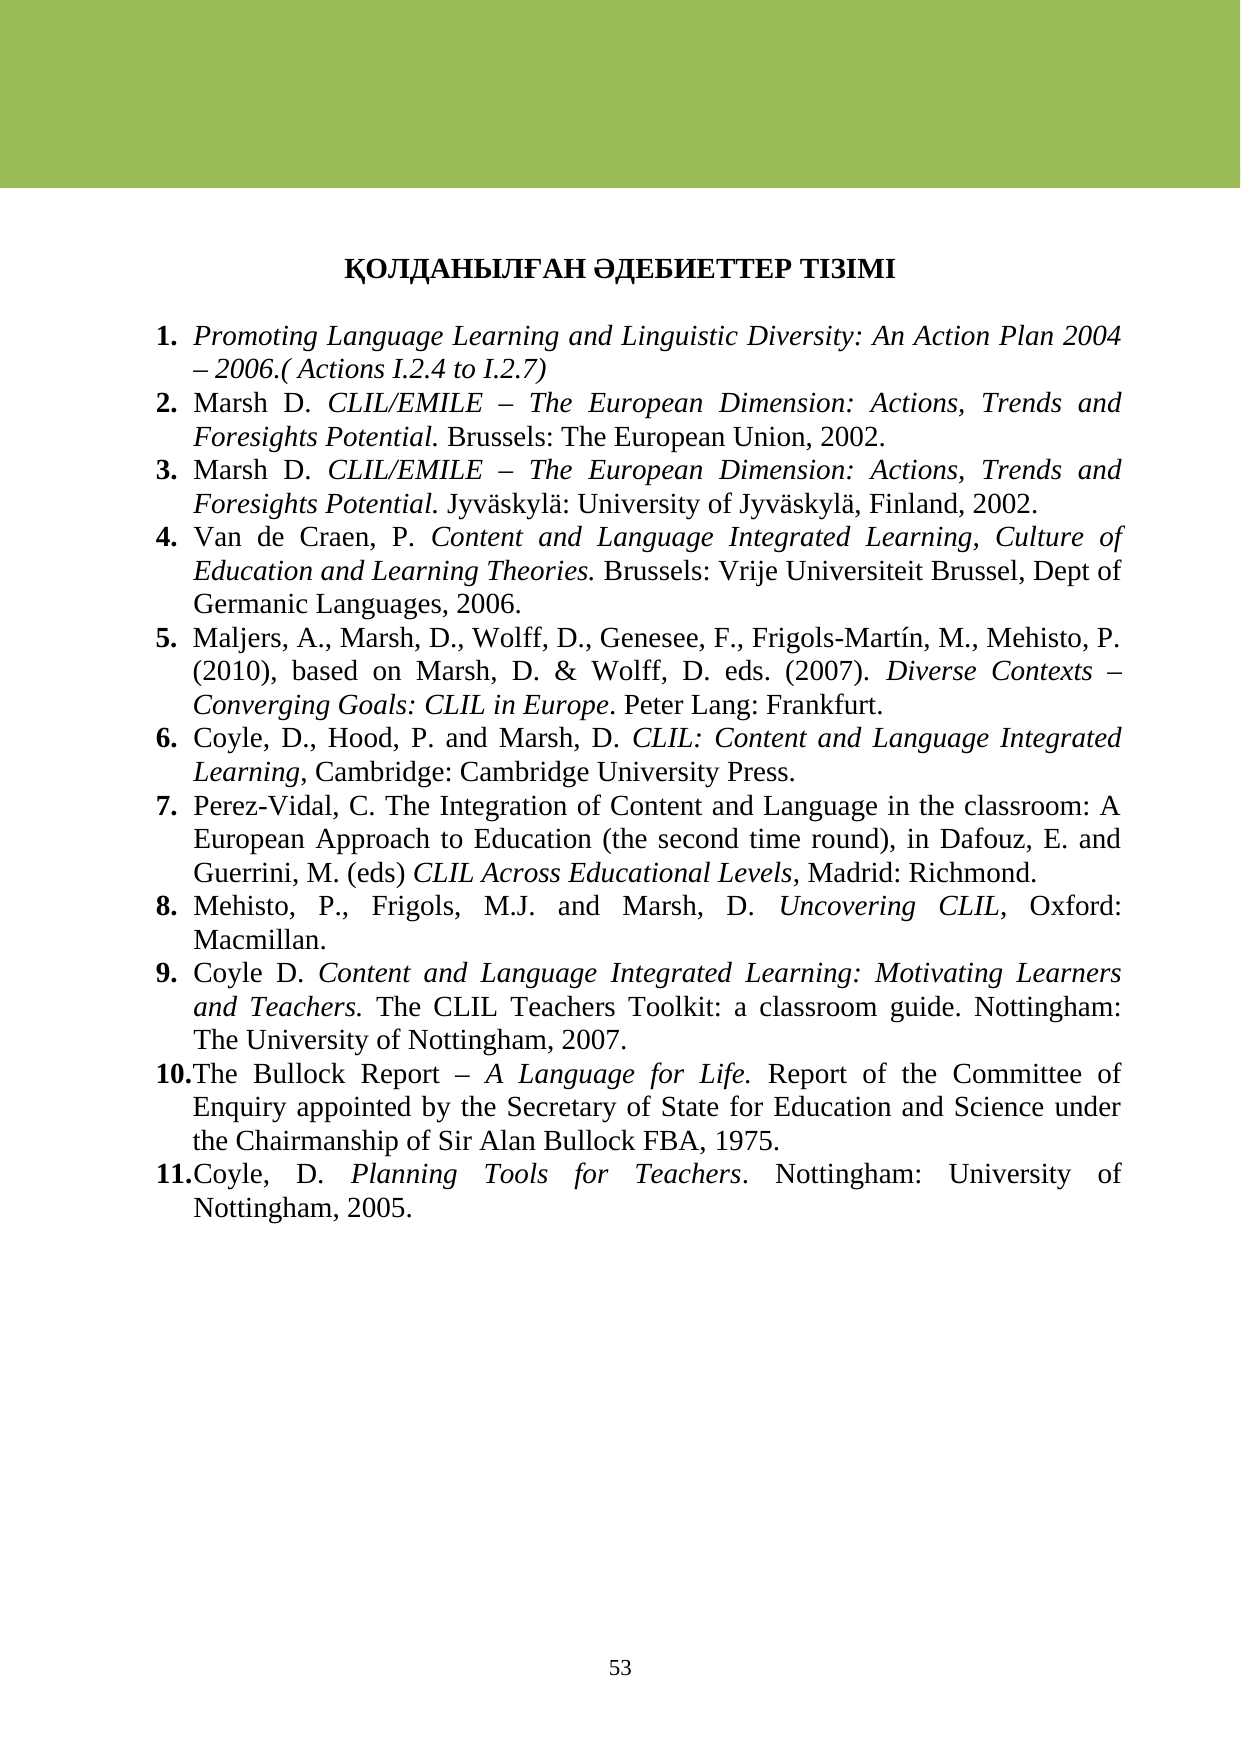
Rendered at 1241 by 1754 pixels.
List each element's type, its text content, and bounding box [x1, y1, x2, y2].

list Coyle, D. Planning Tools for Teachers. Nottingham: University of Nottingham, 2005. [156, 1157, 1122, 1224]
list Perez-Vidal, C. The Integration of Content and Language in the classroom: A European Approach to Education (the second time round), in Dafouz, E. and Guerrini, M. (eds) CLIL Across Educational Levels, Madrid: Richmond. [156, 788, 1122, 888]
list Coyle D. Content and Language Integrated Learning: Motivating Learners and Teachers. The CLIL Teachers Toolkit: a classroom guide. Nottingham: The University of Nottingham, 2007. [156, 955, 1122, 1056]
list Marsh D. CLIL/EMILE – The European Dimension: Actions, Trends and Foresights Potential. Jyväskylä: University of Jyväskylä, Finland, 2002. [156, 452, 1122, 519]
list Van de Craen, P. Content and Language Integrated Learning, Culture of Education and Learning Theories. Brussels: Vrije Universiteit Brussel, Dept of Germanic Languages, 2006. [156, 519, 1122, 620]
text ҚОЛДАНЫЛҒАН ӘДЕБИЕТТЕР ТІЗІМІ [118, 251, 1122, 284]
list Coyle, D., Hood, P. and Marsh, D. CLIL: Content and Language Integrated Learning, Cambridge: Cambridge University Press. [156, 721, 1122, 788]
list Marsh D. CLIL/EMILE – The European Dimension: Actions, Trends and Foresights Potential. Brussels: The European Union, 2002. [156, 385, 1122, 452]
list Maljers, A., Marsh, D., Wolff, D., Genesee, F., Frigols-Martín, M., Mehisto, P. (2010), based on Marsh, D. & Wolff, D. eds. (2007). Diverse Contexts – Converging Goals: CLIL in Europe. Peter Lang: Frankfurt. [155, 620, 1122, 721]
list Promoting Language Learning and Linguistic Diversity: An Action Plan 2004 – 2006.( Actions I.2.4 to I.2.7) [156, 318, 1122, 385]
list The Bullock Report – A Language for Life. Report of the Committee of Enquiry appointed by the Secretary of State for Education and Science under the Chairmanship of Sir Alan Bullock FBA, 1975. [155, 1056, 1122, 1157]
list Mehisto, P., Frigols, M.J. and Marsh, D. Uncovering CLIL, Oxford: Macmillan. [156, 888, 1122, 955]
